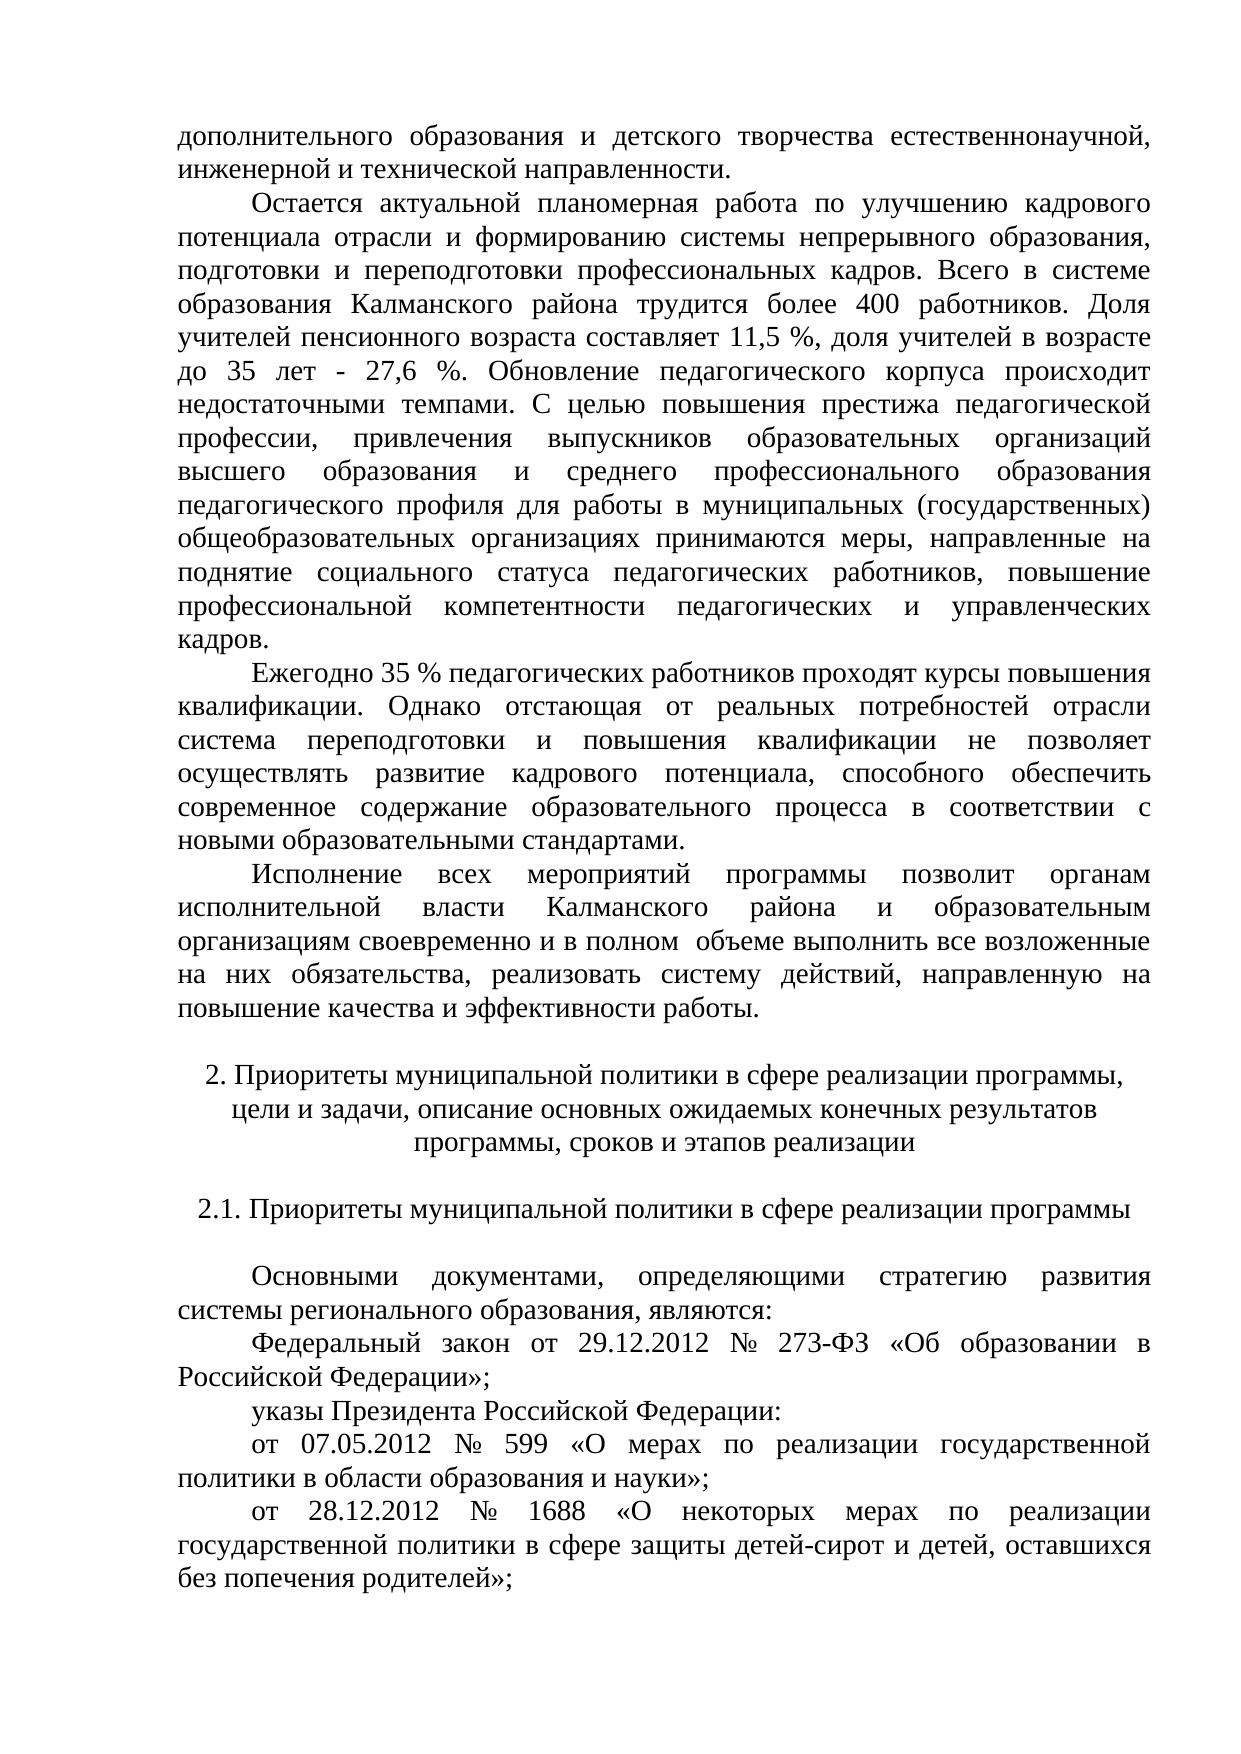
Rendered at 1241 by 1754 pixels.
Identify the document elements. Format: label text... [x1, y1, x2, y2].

text Остается актуальной планомерная работа по улучшению кадрового потенциала отрасли и формированию системы непрерывного образования, подготовки и переподготовки профессиональных кадров. Всего в системе образования Калманского района трудится более 400 работников. Доля учителей пенсионного возраста составляет 11,5 %, доля учителей в возрасте до 35 лет - 27,6 %. Обновление педагогического корпуса происходит недостаточными темпами. С целью повышения престижа педагогической профессии, привлечения выпускников образовательных организаций высшего образования и среднего профессионального образования педагогического профиля для работы в муниципальных (государственных) общеобразовательных организациях принимаются меры, направленные на поднятие социального статуса педагогических работников, повышение профессиональной компетентности педагогических и управленческих кадров. [177, 185, 1152, 655]
text программы, сроков и этапов реализации [177, 1124, 1152, 1158]
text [177, 118, 1152, 185]
text 2. Приоритеты муниципальной политики в сфере реализации программы, [177, 1057, 1152, 1091]
text от 07.05.2012 № 599 «О мерах по реализации государственной политики в области образования и науки»; [177, 1426, 1152, 1493]
text цели и задачи, описание основных ожидаемых конечных результатов [177, 1091, 1152, 1124]
text Федеральный закон от 29.12.2012 № 273-ФЗ «Об образовании в Российской Федерации»; [177, 1326, 1152, 1393]
text от 28.12.2012 № 1688 «О некоторых мерах по реализации государственной политики в сфере защиты детей-сирот и детей, оставшихся без попечения родителей»; [177, 1493, 1152, 1594]
text 2.1. Приоритеты муниципальной политики в сфере реализации программы [177, 1191, 1152, 1225]
text Ежегодно 35 % педагогических работников проходят курсы повышения квалификации. Однако отстающая от реальных потребностей отрасли система переподготовки и повышения квалификации не позволяет осуществлять развитие кадрового потенциала, способного обеспечить современное содержание образовательного процесса в соответствии с новыми образовательными стандартами. [177, 655, 1152, 856]
text Исполнение всех мероприятий программы позволит органам исполнительной власти Калманского района и образовательным организациям своевременно и в полном объеме выполнить все возложенные на них обязательства, реализовать систему действий, направленную на повышение качества и эффективности работы. [177, 856, 1152, 1024]
text указы Президента Российской Федерации: [177, 1393, 1152, 1426]
text Основными документами, определяющими стратегию развития системы регионального образования, являются: [177, 1258, 1152, 1326]
